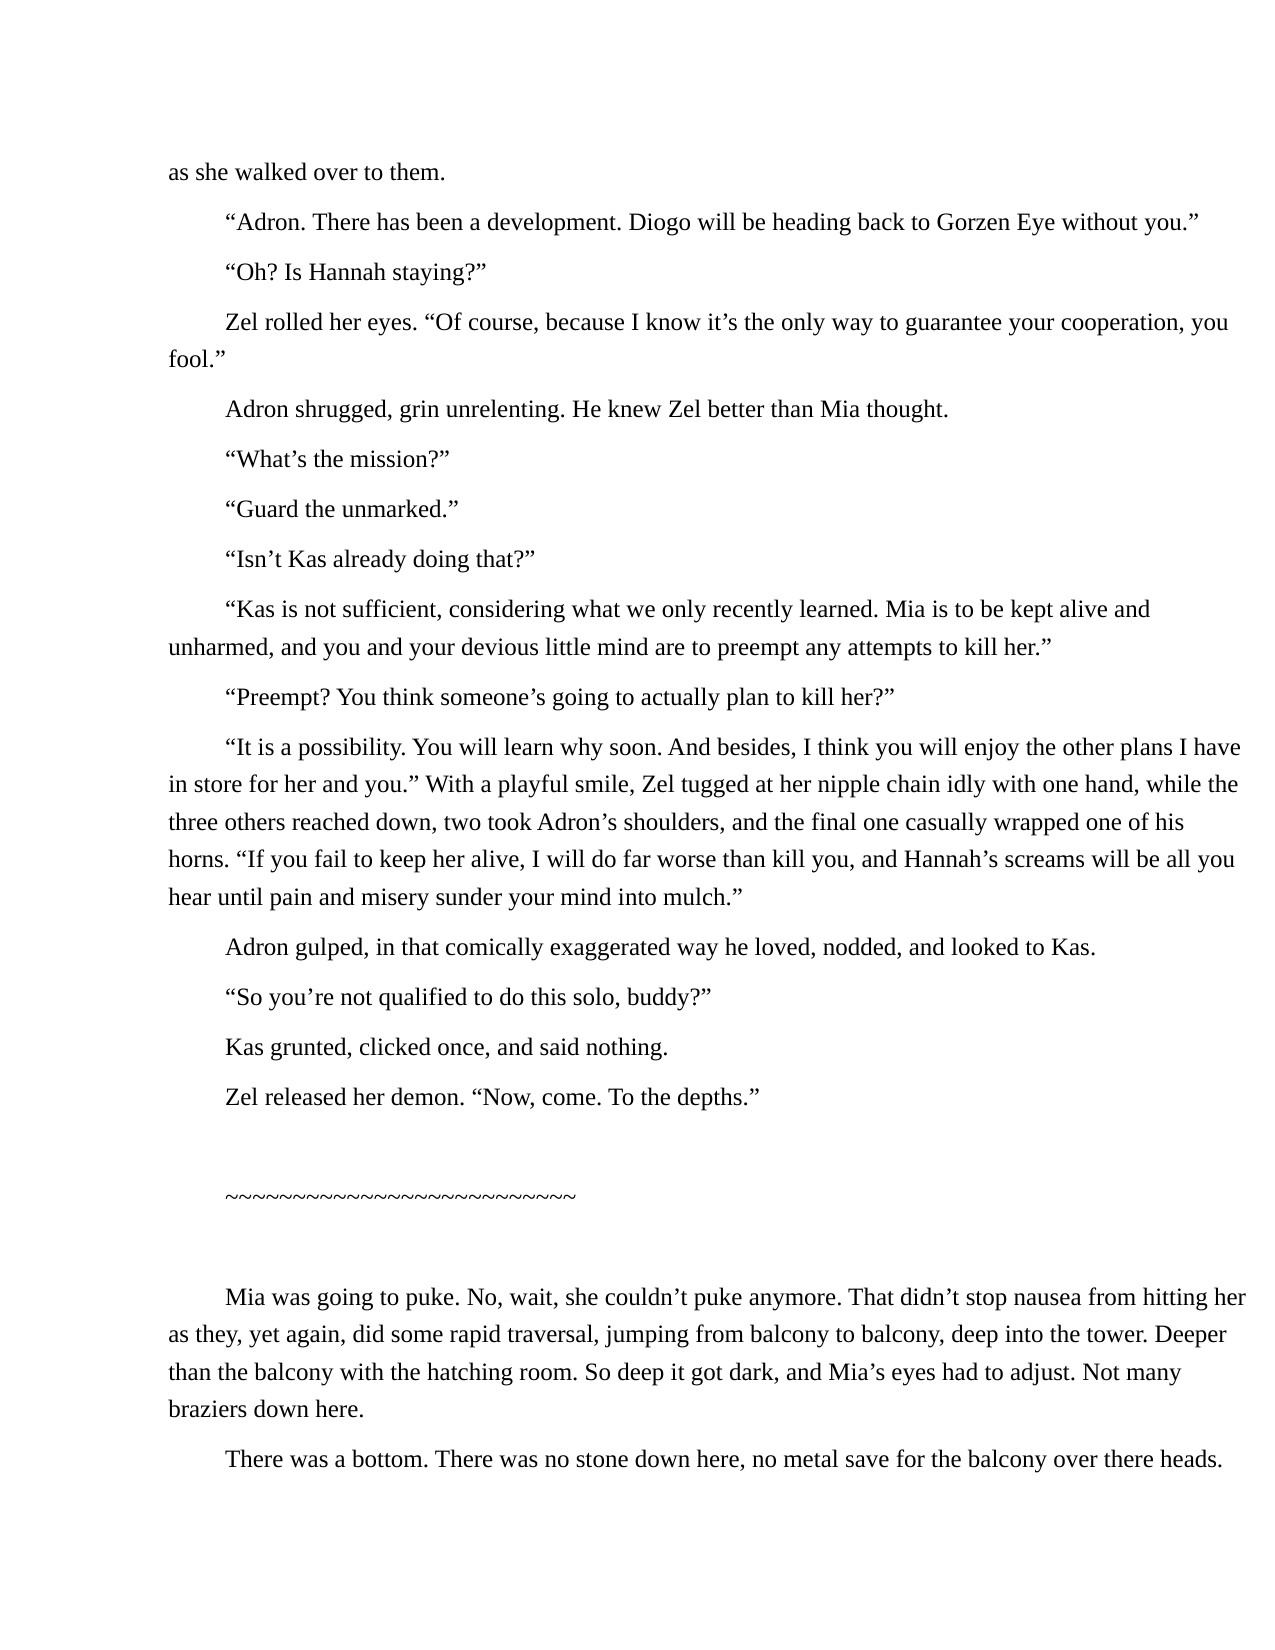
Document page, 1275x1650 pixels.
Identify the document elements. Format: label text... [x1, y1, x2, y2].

text “So you’re not qualified to do this solo, buddy?” [168, 975, 1246, 1012]
text Mia was going to puke. No, wait, she couldn’t puke anymore. That didn’t stop nausea from hitting her as they, yet again, did some rapid traversal, jumping from balcony to balcony, deep into the tower. Deeper than the balcony with the hatching room. So deep it got dark, and Mia’s eyes had to adjust. Not many braziers down here. [168, 1275, 1246, 1425]
text “Preempt? You think someone’s going to actually plan to kill her?” [168, 675, 1246, 712]
text “Adron. There has been a development. Diogo will be heading back to Gorzen Eye without you.” [168, 200, 1246, 237]
text “Guard the unmarked.” [168, 487, 1246, 525]
text Adron shrugged, grin unrelenting. He knew Zel better than Mia thought. [168, 387, 1246, 425]
text “What’s the mission?” [168, 437, 1246, 475]
text ~~~~~~~~~~~~~~~~~~~~~~~~~~ [168, 1175, 1246, 1212]
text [168, 150, 1246, 187]
text “Kas is not sufficient, considering what we only recently learned. Mia is to be kept alive and unharmed, and you and your devious little mind are to preempt any attempts to kill her.” [168, 587, 1246, 662]
text “It is a possibility. You will learn why soon. And besides, I think you will enjoy the other plans I have in store for her and you.” With a playful smile, Zel tugged at her nipple chain idly with one hand, while the three others reached down, two took Adron’s shoulders, and the final one casually wrapped one of his horns. “If you fail to keep her alive, I will do far worse than kill you, and Hannah’s screams will be all you hear until pain and misery sunder your mind into mulch.” [168, 725, 1246, 912]
text “Oh? Is Hannah staying?” [168, 250, 1246, 287]
text Kas grunted, clicked once, and said nothing. [168, 1025, 1246, 1062]
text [168, 1437, 1246, 1475]
text Zel released her demon. “Now, come. To the depths.” [168, 1075, 1246, 1112]
text Adron gulped, in that comically exaggerated way he loved, nodded, and looked to Kas. [168, 925, 1246, 962]
text “Isn’t Kas already doing that?” [168, 537, 1246, 575]
text Zel rolled her eyes. “Of course, because I know it’s the only way to guarantee your cooperation, you fool.” [168, 300, 1246, 375]
